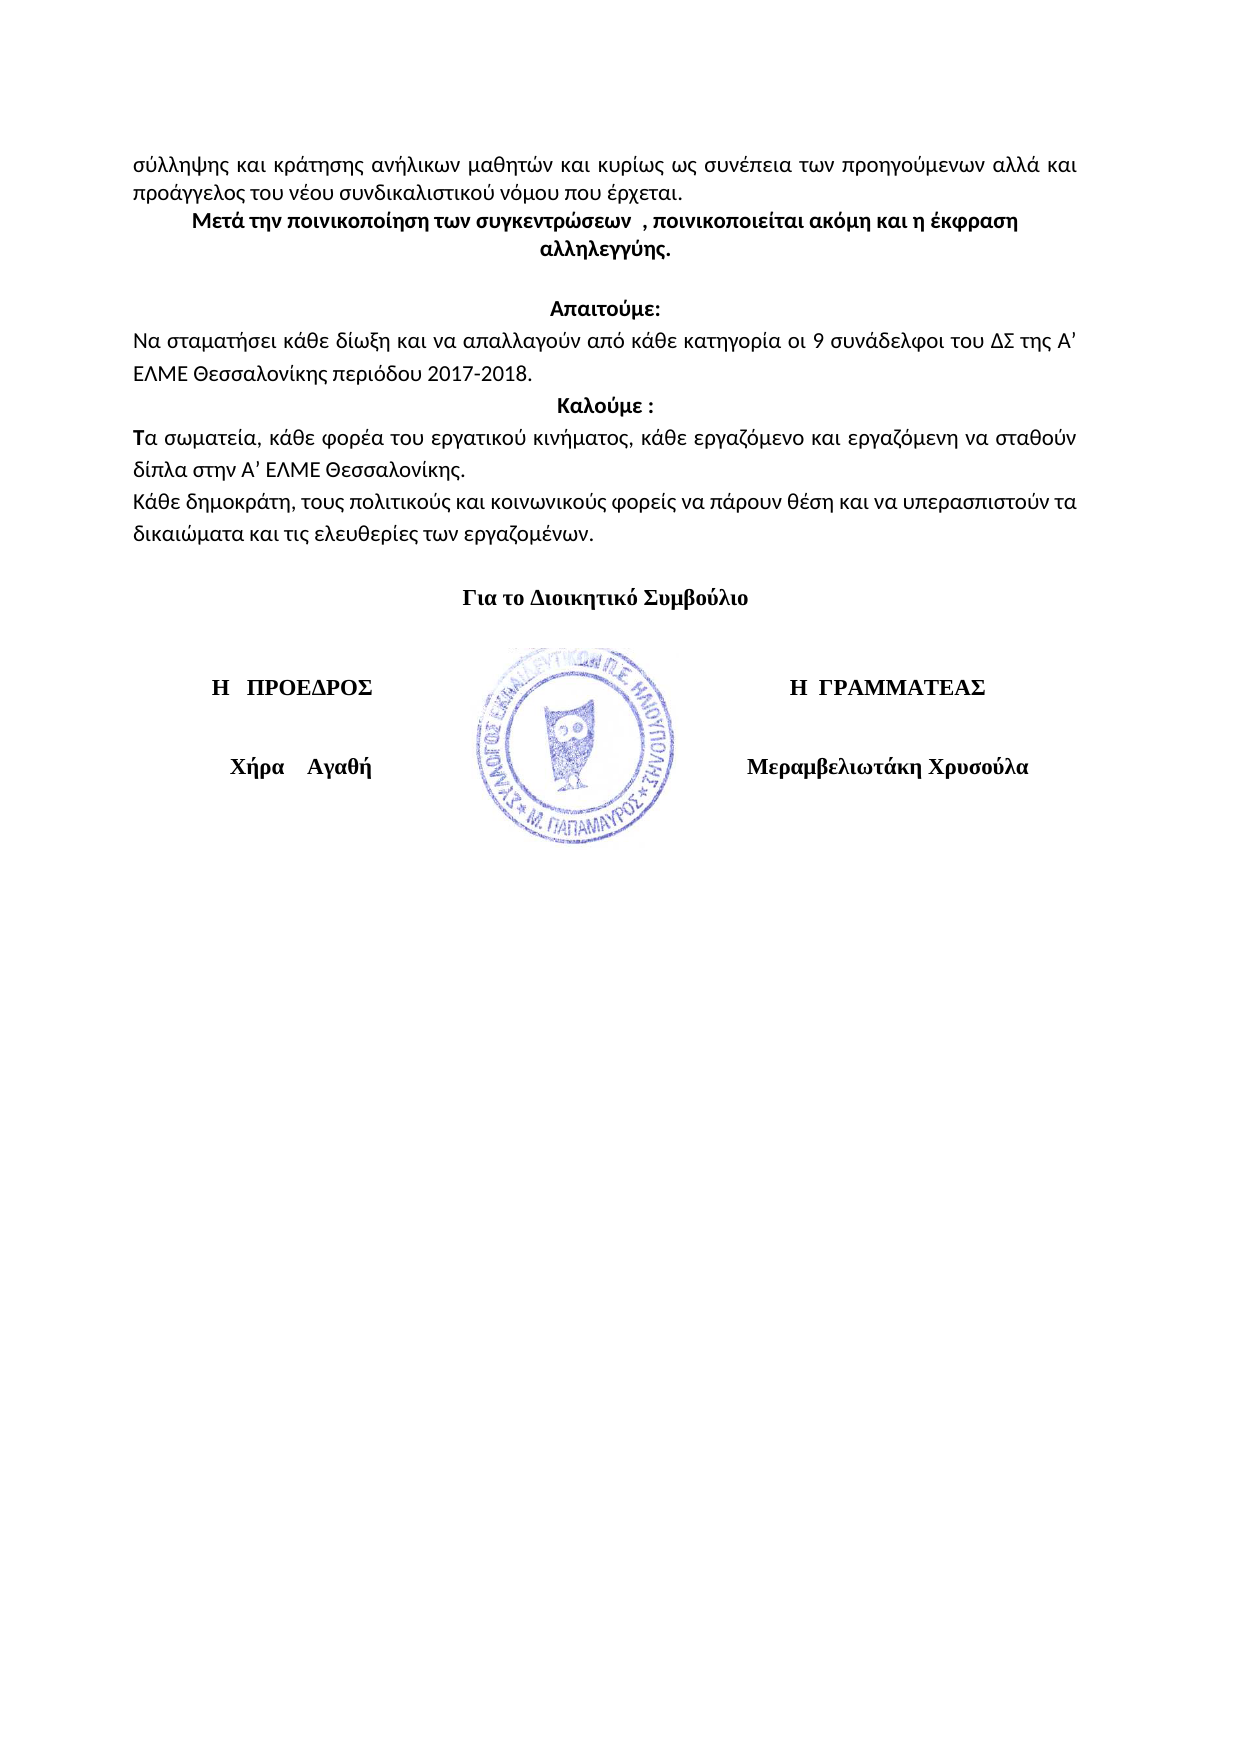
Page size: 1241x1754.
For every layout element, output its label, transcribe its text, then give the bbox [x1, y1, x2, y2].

text Η ΠΡΟΕΔΡΟΣ Η ΓΡΑΜΜΑΤΕΑΣ [133, 674, 470, 701]
text Χήρα Αγαθή Μεραμβελιωτάκη Χρυσούλα [133, 753, 470, 780]
text Για το Διοικητικό Συμβούλιο [133, 584, 1078, 610]
text Χήρα Αγαθή Μεραμβελιωτάκη Χρυσούλα [679, 753, 1078, 780]
text Απαιτούμε: [133, 294, 1078, 322]
text Μετά την ποινικοποίηση των συγκεντρώσεων , ποινικοποιείται ακόμη και η έκφραση αλληλεγγύης. [133, 206, 1078, 262]
text Να σταματήσει κάθε δίωξη και να απαλλαγούν από κάθε κατηγορία οι 9 συνάδελφοι του ΔΣ της Α’ ΕΛΜΕ Θεσσαλονίκης περιόδου 2017-2018. [133, 326, 1078, 387]
text Καλούμε : [133, 391, 1078, 419]
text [133, 150, 1078, 206]
text Κάθε δημοκράτη, τους πολιτικούς και κοινωνικούς φορείς να πάρουν θέση και να υπερασπιστούν τα δικαιώματα και τις ελευθερίες των εργαζομένων. [133, 487, 1078, 548]
text Τα σωματεία, κάθε φορέα του εργατικού κινήματος, κάθε εργαζόμενο και εργαζόμενη να σταθούν δίπλα στην Α’ ΕΛΜΕ Θεσσαλονίκης. [133, 423, 1078, 483]
text Η ΠΡΟΕΔΡΟΣ Η ΓΡΑΜΜΑΤΕΑΣ [679, 674, 1078, 701]
